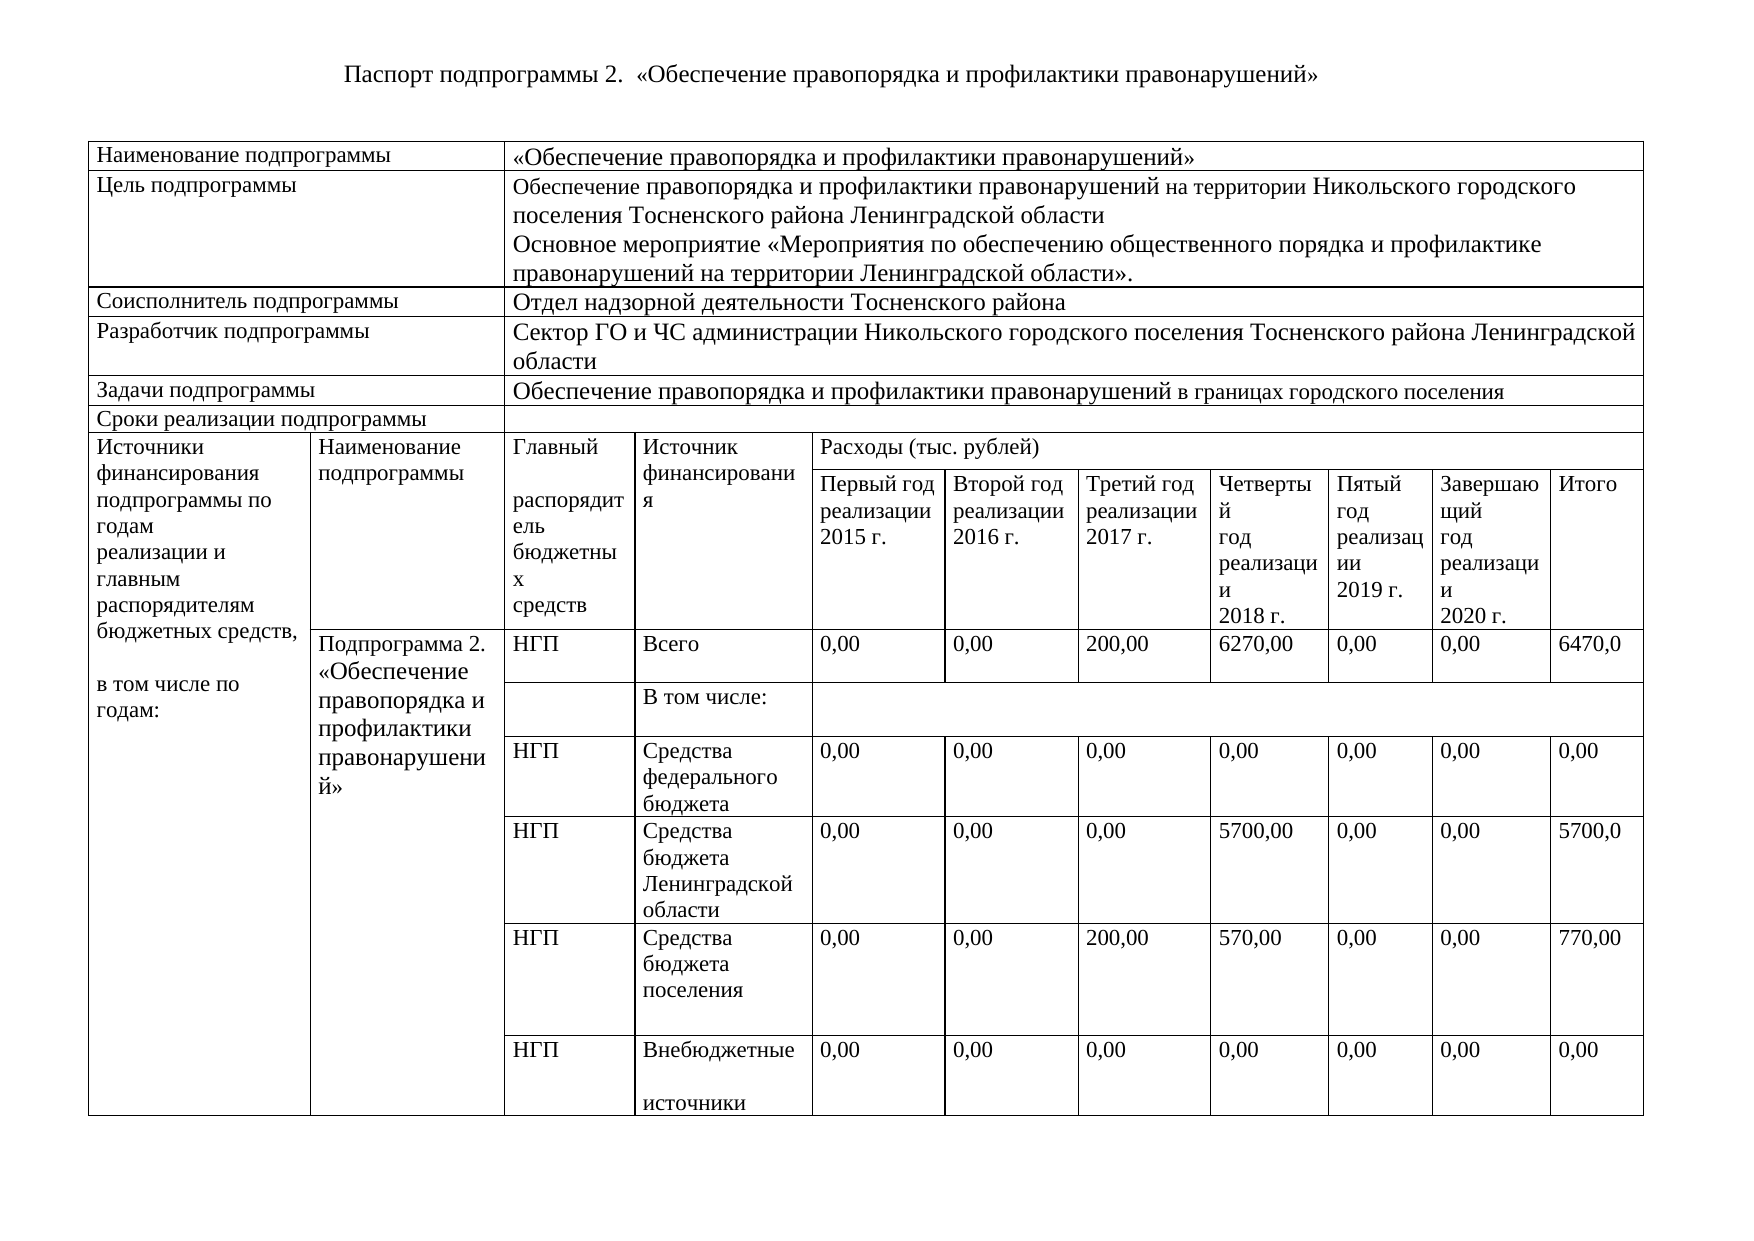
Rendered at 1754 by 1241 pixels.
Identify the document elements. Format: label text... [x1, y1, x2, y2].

table_cell 0,00 [1079, 1036, 1210, 1115]
table_cell 0,00 [1079, 737, 1210, 816]
table_cell Третий год реализации 2017 г. [1079, 470, 1210, 628]
table_cell 0,00 [1329, 737, 1432, 816]
table_cell Сектор ГО и ЧС администрации Никольского городского поселения Тосненского района Ленинградской области [505, 317, 1643, 375]
table_cell 0,00 [1211, 1036, 1328, 1115]
table_cell Наименование подпрограммы [311, 433, 504, 628]
text Паспорт подпрограммы 2. «Обеспечение правопорядка и профилактики правонарушений» [89, 59, 1567, 88]
table_cell 0,00 [1433, 924, 1550, 1035]
table_cell Соисполнитель подпрограммы [89, 288, 504, 316]
table_cell 0,00 [813, 1036, 944, 1115]
table_cell [505, 683, 634, 736]
table_cell Разработчик подпрограммы [89, 317, 504, 375]
table_cell Источники финансирования подпрограммы по годам реализации и главным распорядителям бюджетных средств, в том числе по годам: [89, 433, 310, 1115]
table_cell НГП [505, 817, 634, 923]
table_cell 0,00 [813, 924, 944, 1035]
table_cell 0,00 [946, 1036, 1078, 1115]
table_cell 6470,0 [1551, 630, 1643, 682]
table_header Наименование подпрограммы [89, 142, 504, 170]
table_cell В том числе: [636, 683, 812, 736]
table_cell 0,00 [946, 924, 1078, 1035]
table_cell Средства бюджета поселения [636, 924, 812, 1035]
table_cell Источник финансирования [636, 433, 812, 628]
table_cell 0,00 [813, 817, 944, 923]
table_cell 0,00 [1329, 924, 1432, 1035]
table_cell Расходы (тыс. рублей) [813, 433, 1643, 469]
table_cell Подпрограмма 2. «Обеспечение правопорядка и профилактики правонарушений» [311, 630, 504, 1115]
table_cell 0,00 [1551, 737, 1643, 816]
table_cell 200,00 [1079, 924, 1210, 1035]
table_cell Обеспечение правопорядка и профилактики правонарушений в границах городского поселения [505, 376, 1643, 404]
table_cell Второй год реализации 2016 г. [946, 470, 1078, 628]
table_cell Первый год реализации 2015 г. [813, 470, 944, 628]
table_cell Цель подпрограммы [89, 171, 504, 286]
table_cell Внебюджетные источники [636, 1036, 812, 1115]
table_cell 0,00 [946, 737, 1078, 816]
table_cell Завершающий год реализации 2020 г. [1433, 470, 1550, 628]
table_cell Сроки реализации подпрограммы [89, 406, 504, 432]
table_cell 0,00 [1329, 817, 1432, 923]
table_cell 0,00 [1211, 737, 1328, 816]
table_cell Всего [636, 630, 812, 682]
table_cell НГП [505, 737, 634, 816]
table_cell Отдел надзорной деятельности Тосненского района [505, 288, 1643, 316]
table_cell 5700,0 [1551, 817, 1643, 923]
table_cell 200,00 [1079, 630, 1210, 682]
table_cell 0,00 [1079, 817, 1210, 923]
table_cell Главный распорядитель бюджетных средств [505, 433, 634, 628]
table_cell Четвертый год реализации 2018 г. [1211, 470, 1328, 628]
table_cell [813, 683, 1643, 736]
table_cell 5700,00 [1211, 817, 1328, 923]
table_cell 570,00 [1211, 924, 1328, 1035]
table_cell Средства бюджета Ленинградской области [636, 817, 812, 923]
table_cell НГП [505, 924, 634, 1035]
table_cell 0,00 [1433, 630, 1550, 682]
table_cell 0,00 [1433, 817, 1550, 923]
table_cell Итого [1551, 470, 1643, 628]
table_cell 0,00 [1551, 1036, 1643, 1115]
table_cell 0,00 [1329, 1036, 1432, 1115]
table_header «Обеспечение правопорядка и профилактики правонарушений» [505, 142, 1643, 170]
table_cell 770,00 [1551, 924, 1643, 1035]
table_cell Пятый год реализации 2019 г. [1329, 470, 1432, 628]
table_cell 0,00 [813, 737, 944, 816]
table_cell 6270,00 [1211, 630, 1328, 682]
table_cell 0,00 [813, 630, 944, 682]
table_cell НГП [505, 630, 634, 682]
table_cell Задачи подпрограммы [89, 376, 504, 404]
table_cell Обеспечение правопорядка и профилактики правонарушений на территории Никольского городского поселения Тосненского района Ленинградской области Основное мероприятие «Мероприятия по обеспечению общественного порядка и профилактике правонарушений на территории Ленинградской области». [505, 171, 1643, 286]
table_cell 0,00 [946, 817, 1078, 923]
table_cell 0,00 [946, 630, 1078, 682]
table_cell Средства федерального бюджета [636, 737, 812, 816]
table_cell 0,00 [1433, 1036, 1550, 1115]
table_cell 0,00 [1329, 630, 1432, 682]
table_cell [505, 406, 1643, 432]
table_cell НГП [505, 1036, 634, 1115]
table_cell 0,00 [1433, 737, 1550, 816]
